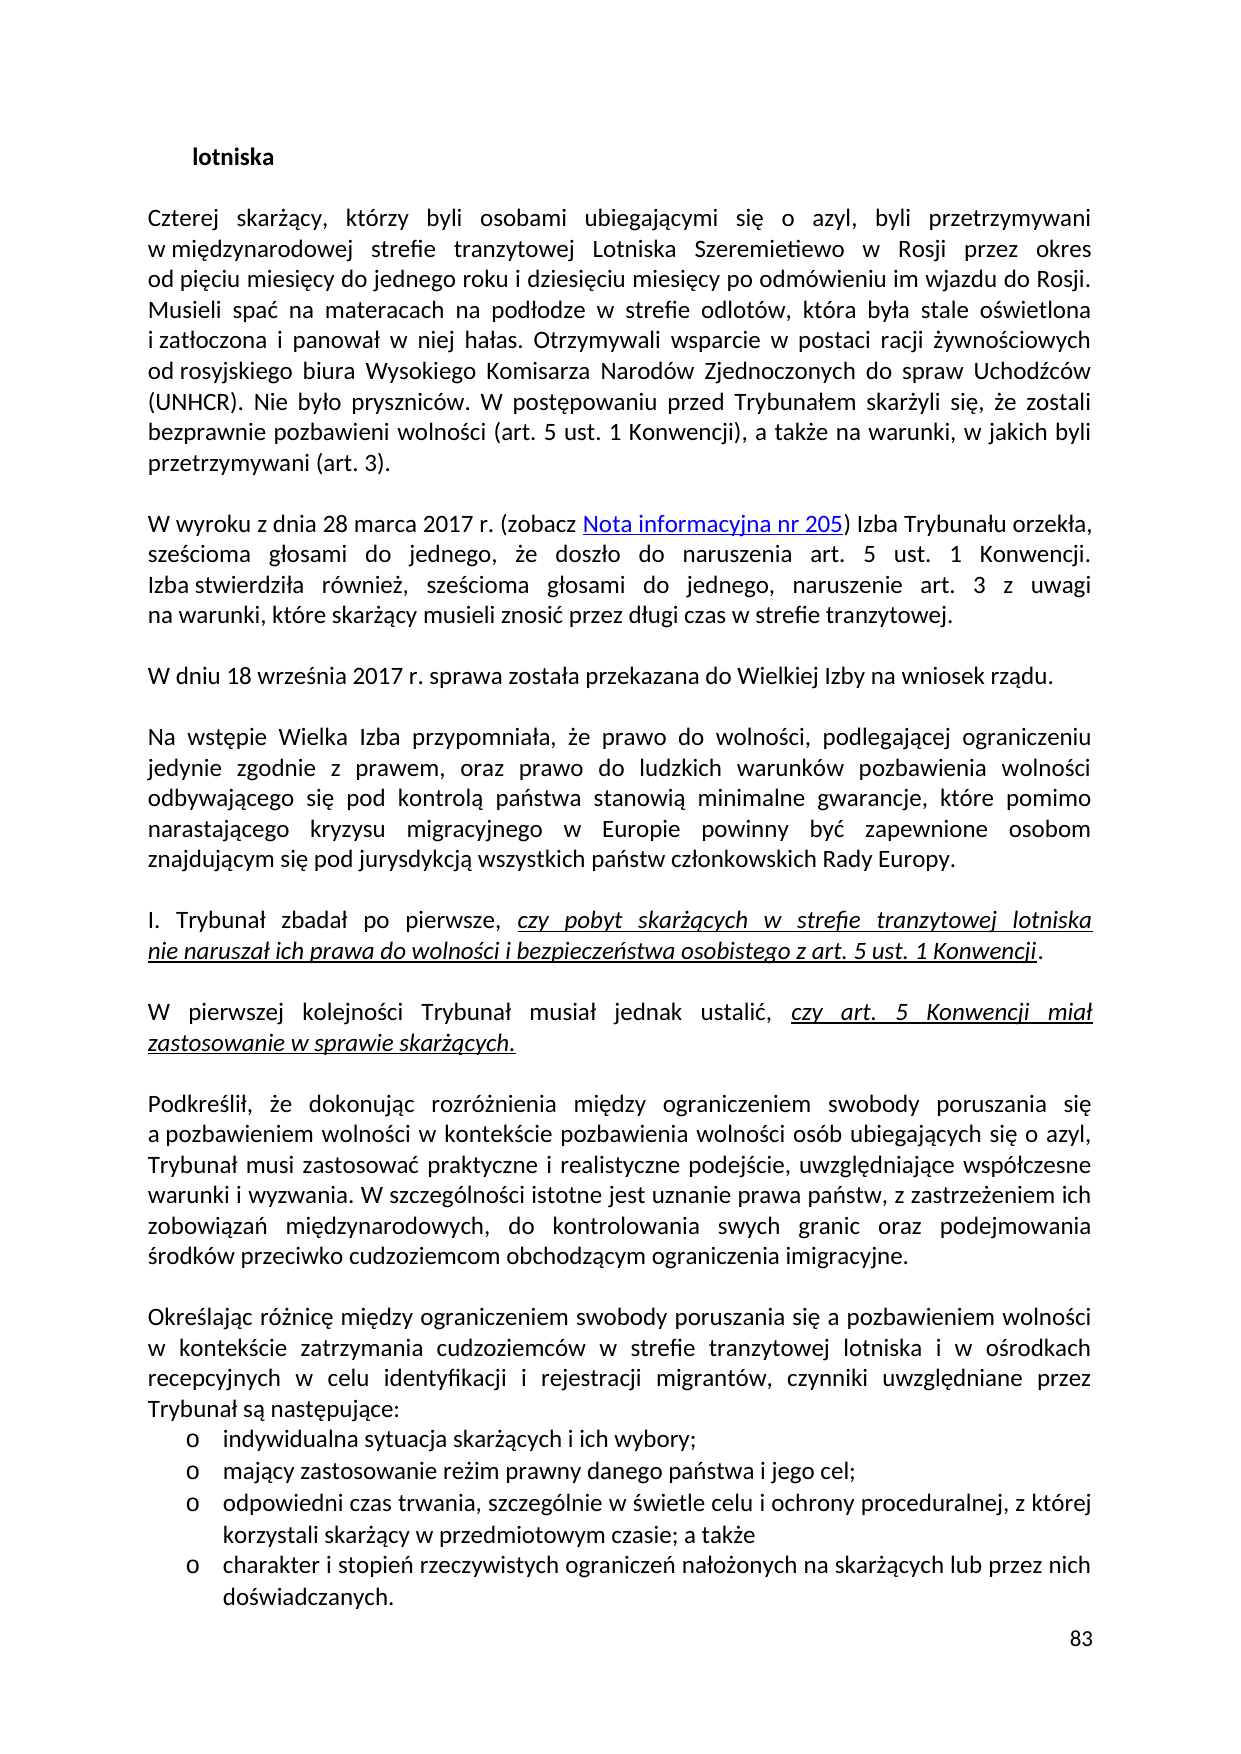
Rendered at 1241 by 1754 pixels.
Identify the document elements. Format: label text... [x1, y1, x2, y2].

text W dniu 18 września 2017 r. sprawa została przekazana do Wielkiej Izby na wniosek rządu. [148, 660, 1093, 691]
text Określając różnicę między ograniczeniem swobody poruszania się a pozbawieniem wolności w kontekście zatrzymania cudzoziemców w strefie tranzytowej lotniska i w ośrodkach recepcyjnych w celu identyfikacji i rejestracji migrantów, czynniki uwzględniane przez Trybunał są następujące: [148, 1301, 1093, 1423]
text W wyroku z dnia 28 marca 2017 r. (zobacz Nota informacyjna nr 205) Izba Trybunału orzekła, sześcioma głosami do jednego, że doszło do naruszenia art. 5 ust. 1 Konwencji. Izba stwierdziła również, sześcioma głosami do jednego, naruszenie art. 3 z uwagi na warunki, które skarżący musieli znosić przez długi czas w strefie tranzytowej. [148, 508, 1093, 630]
list mający zastosowanie reżim prawny danego państwa i jego cel; [185, 1455, 1093, 1487]
list indywidualna sytuacja skarżących i ich wybory; [185, 1423, 1093, 1455]
list charakter i stopień rzeczywistych ograniczeń nałożonych na skarżących lub przez nich doświadczanych. [185, 1549, 1093, 1612]
text Czterej skarżący, którzy byli osobami ubiegającymi się o azyl, byli przetrzymywani w międzynarodowej strefie tranzytowej Lotniska Szeremietiewo w Rosji przez okres od pięciu miesięcy do jednego roku i dziesięciu miesięcy po odmówieniu im wjazdu do Rosji. Musieli spać na materacach na podłodze w strefie odlotów, która była stale oświetlona i zatłoczona i panował w niej hałas. Otrzymywali wsparcie w postaci racji żywnościowych od rosyjskiego biura Wysokiego Komisarza Narodów Zjednoczonych do spraw Uchodźców (UNHCR). Nie było pryszniców. W postępowaniu przed Trybunałem skarżyli się, że zostali bezprawnie pozbawieni wolności (art. 5 ust. 1 Konwencji), a także na warunki, w jakich byli przetrzymywani (art. 3). [148, 203, 1093, 477]
text Podkreślił, że dokonując rozróżnienia między ograniczeniem swobody poruszania się a pozbawieniem wolności w kontekście pozbawienia wolności osób ubiegających się o azyl, Trybunał musi zastosować praktyczne i realistyczne podejście, uwzględniające współczesne warunki i wyzwania. W szczególności istotne jest uznanie prawa państw, z zastrzeżeniem ich zobowiązań międzynarodowych, do kontrolowania swych granic oraz podejmowania środków przeciwko cudzoziemcom obchodzącym ograniczenia imigracyjne. [148, 1088, 1093, 1271]
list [154, 142, 1093, 172]
text W pierwszej kolejności Trybunał musiał jednak ustalić, czy art. 5 Konwencji miał zastosowanie w sprawie skarżących. [148, 996, 1093, 1057]
text Na wstępie Wielka Izba przypomniała, że prawo do wolności, podlegającej ograniczeniu jedynie zgodnie z prawem, oraz prawo do ludzkich warunków pozbawienia wolności odbywającego się pod kontrolą państwa stanowią minimalne gwarancje, które pomimo narastającego kryzysu migracyjnego w Europie powinny być zapewnione osobom znajdującym się pod jurysdykcją wszystkich państw członkowskich Rady Europy. [148, 721, 1093, 874]
list odpowiedni czas trwania, szczególnie w świetle celu i ochrony proceduralnej, z której korzystali skarżący w przedmiotowym czasie; a także [185, 1487, 1093, 1549]
text I. Trybunał zbadał po pierwsze, czy pobyt skarżących w strefie tranzytowej lotniska nie naruszał ich prawa do wolności i bezpieczeństwa osobistego z art. 5 ust. 1 Konwencji. [148, 904, 1093, 966]
